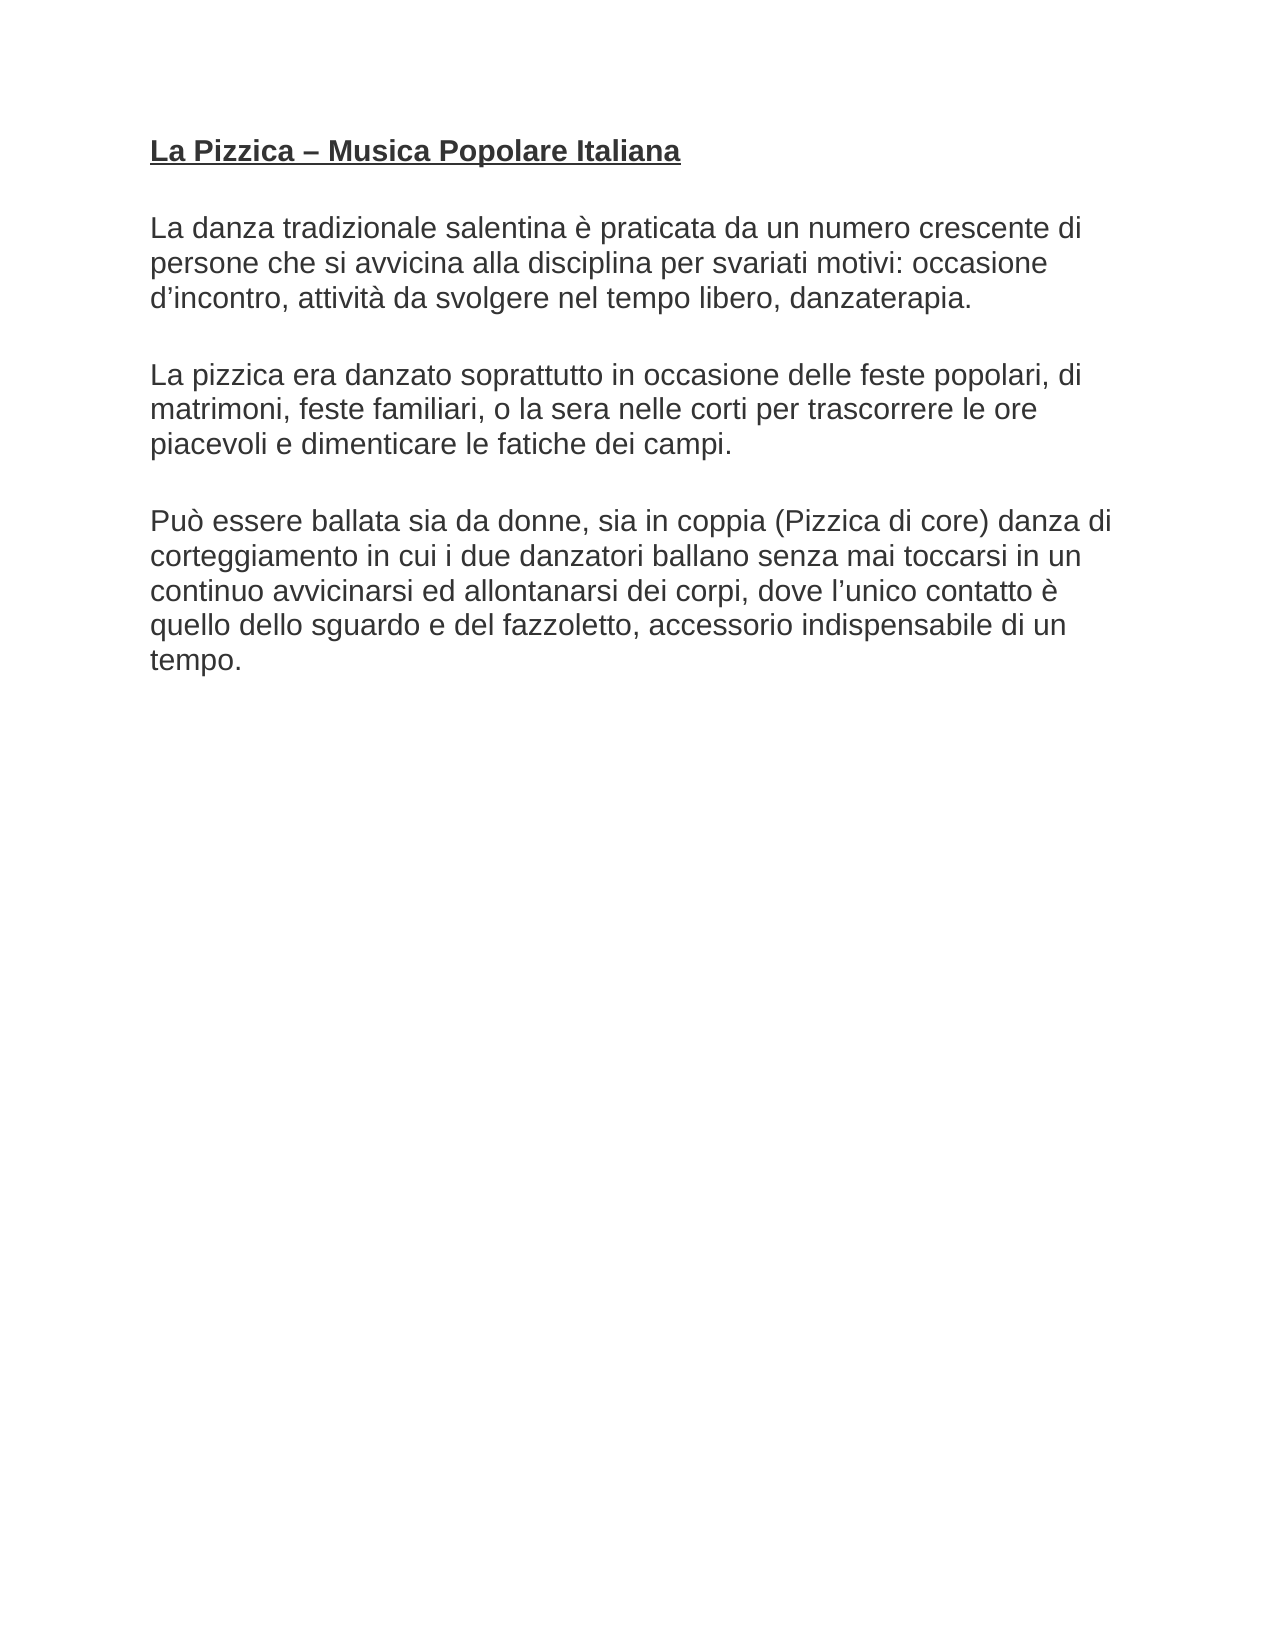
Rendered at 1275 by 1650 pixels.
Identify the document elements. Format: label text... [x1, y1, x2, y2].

text La pizzica era danzato soprattutto in occasione delle feste popolari, di matrimoni, feste familiari, o la sera nelle corti per trascorrere le ore piacevoli e dimenticare le fatiche dei campi. [150, 356, 1125, 461]
text La danza tradizionale salentina è praticata da un numero crescente di persone che si avvicina alla disciplina per svariati motivi: occasione d’incontro, attività da svolgere nel tempo libero, danzaterapia. [150, 210, 1125, 314]
text La Pizzica – Musica Popolare Italiana [150, 133, 1125, 168]
text Può essere ballata sia da donne, sia in coppia (Pizzica di core) danza di corteggiamento in cui i due danzatori ballano senza mai toccarsi in un continuo avvicinarsi ed allontanarsi dei corpi, dove l’unico contatto è quello dello sguardo e del fazzoletto, accessorio indispensabile di un tempo. [150, 503, 1125, 677]
